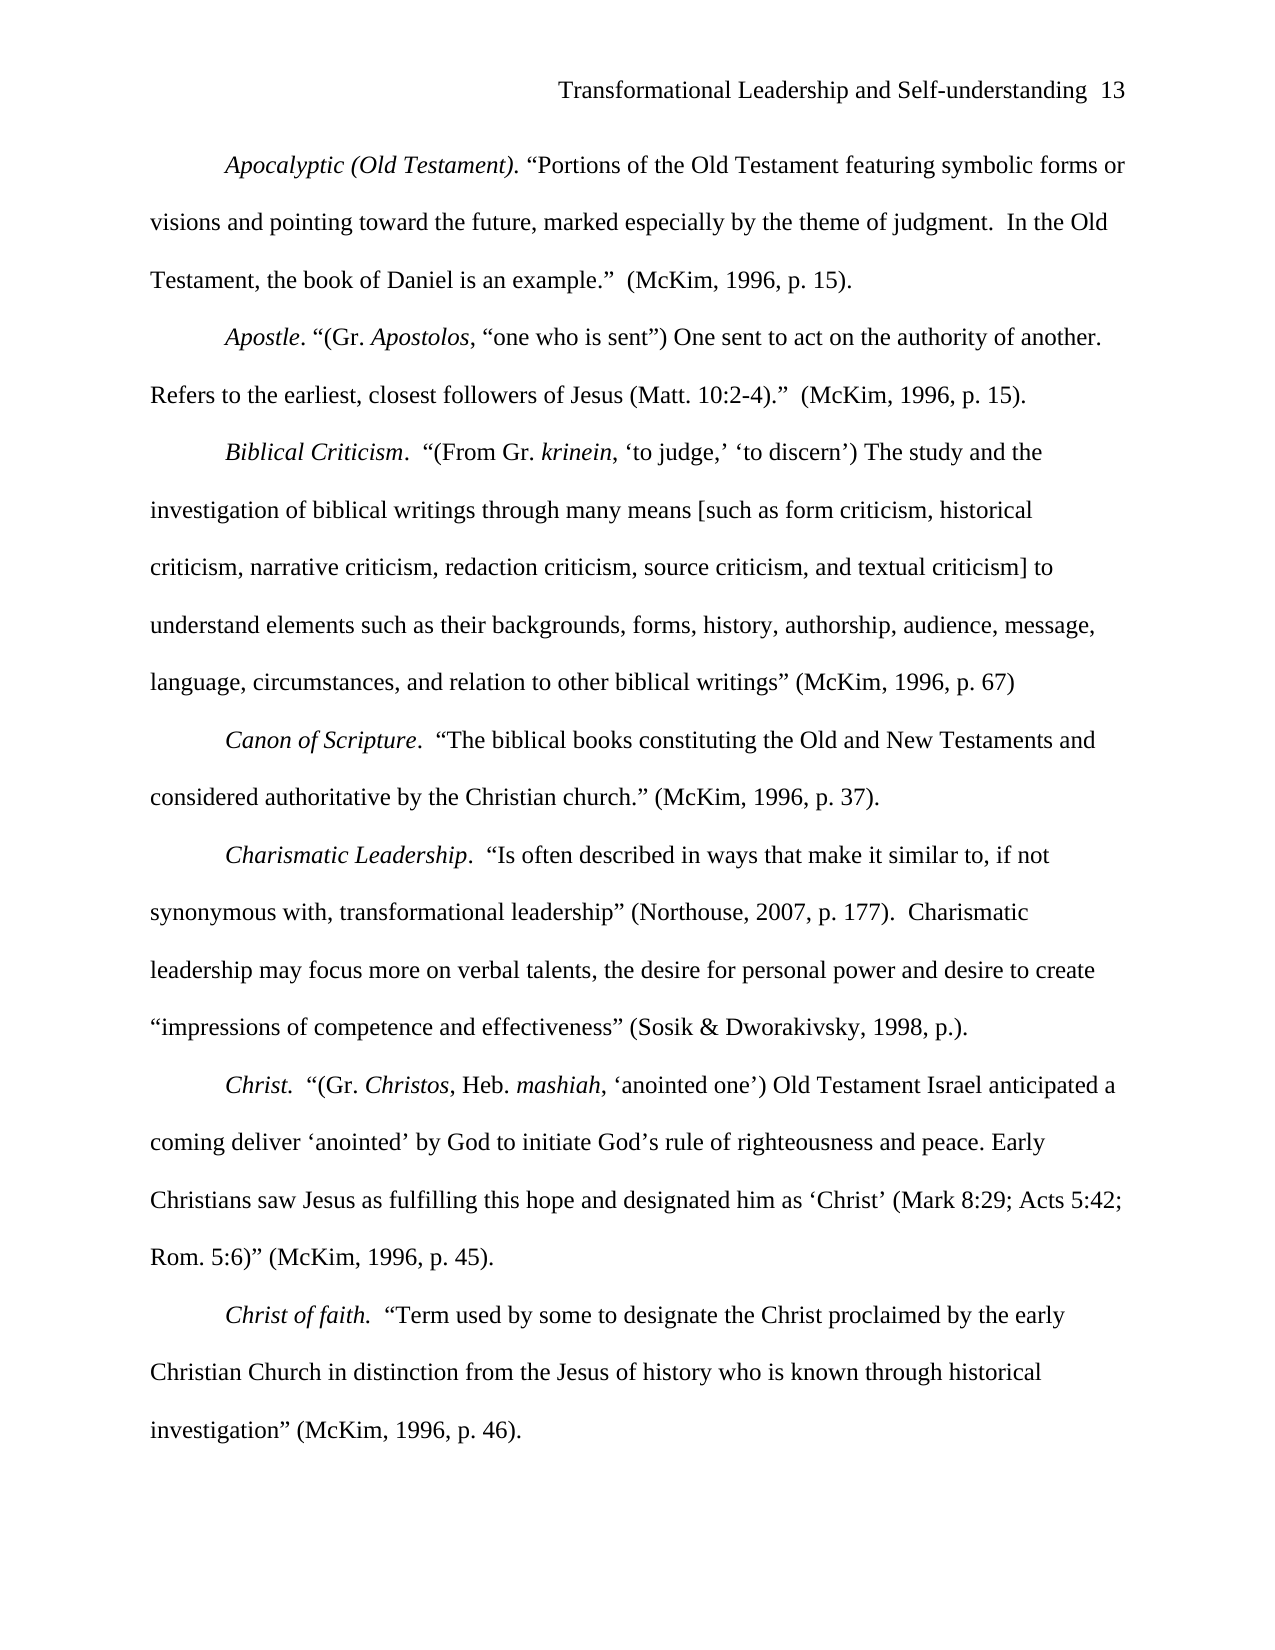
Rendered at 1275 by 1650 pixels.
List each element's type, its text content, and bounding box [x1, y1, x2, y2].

text Charismatic Leadership. “Is often described in ways that make it similar to, if not synonymous with, transformational leadership” (Northouse, 2007, p. 177). Charismatic leadership may focus more on verbal talents, the desire for personal power and desire to create “impressions of competence and effectiveness” (Sosik & Dworakivsky, 1998, p.). [150, 840, 1125, 1041]
text Apocalyptic (Old Testament). “Portions of the Old Testament featuring symbolic forms or visions and pointing toward the future, marked especially by the theme of judgment. In the Old Testament, the book of Daniel is an example.” (McKim, 1996, p. 15). [150, 150, 1125, 294]
text Canon of Scripture. “The biblical books constituting the Old and New Testaments and considered authoritative by the Christian church.” (McKim, 1996, p. 37). [150, 725, 1125, 811]
text Apostle. “(Gr. Apostolos, “one who is sent”) One sent to act on the authority of another. Refers to the earliest, closest followers of Jesus (Matt. 10:2-4).” (McKim, 1996, p. 15). [150, 322, 1125, 409]
text Biblical Criticism. “(From Gr. krinein, ‘to judge,’ ‘to discern’) The study and the investigation of biblical writings through many means [such as form criticism, historical criticism, narrative criticism, redaction criticism, source criticism, and textual criticism] to understand elements such as their backgrounds, forms, history, authorship, audience, message, language, circumstances, and relation to other biblical writings” (McKim, 1996, p. 67) [150, 437, 1125, 696]
text Christ of faith. “Term used by some to designate the Christ proclaimed by the early Christian Church in distinction from the Jesus of history who is known through historical investigation” (McKim, 1996, p. 46). [150, 1300, 1125, 1444]
text Christ. “(Gr. Christos, Heb. mashiah, ‘anointed one’) Old Testament Israel anticipated a coming deliver ‘anointed’ by God to initiate God’s rule of righteousness and peace. Early Christians saw Jesus as fulfilling this hope and designated him as ‘Christ’ (Mark 8:29; Acts 5:42; Rom. 5:6)” (McKim, 1996, p. 45). [150, 1070, 1125, 1271]
